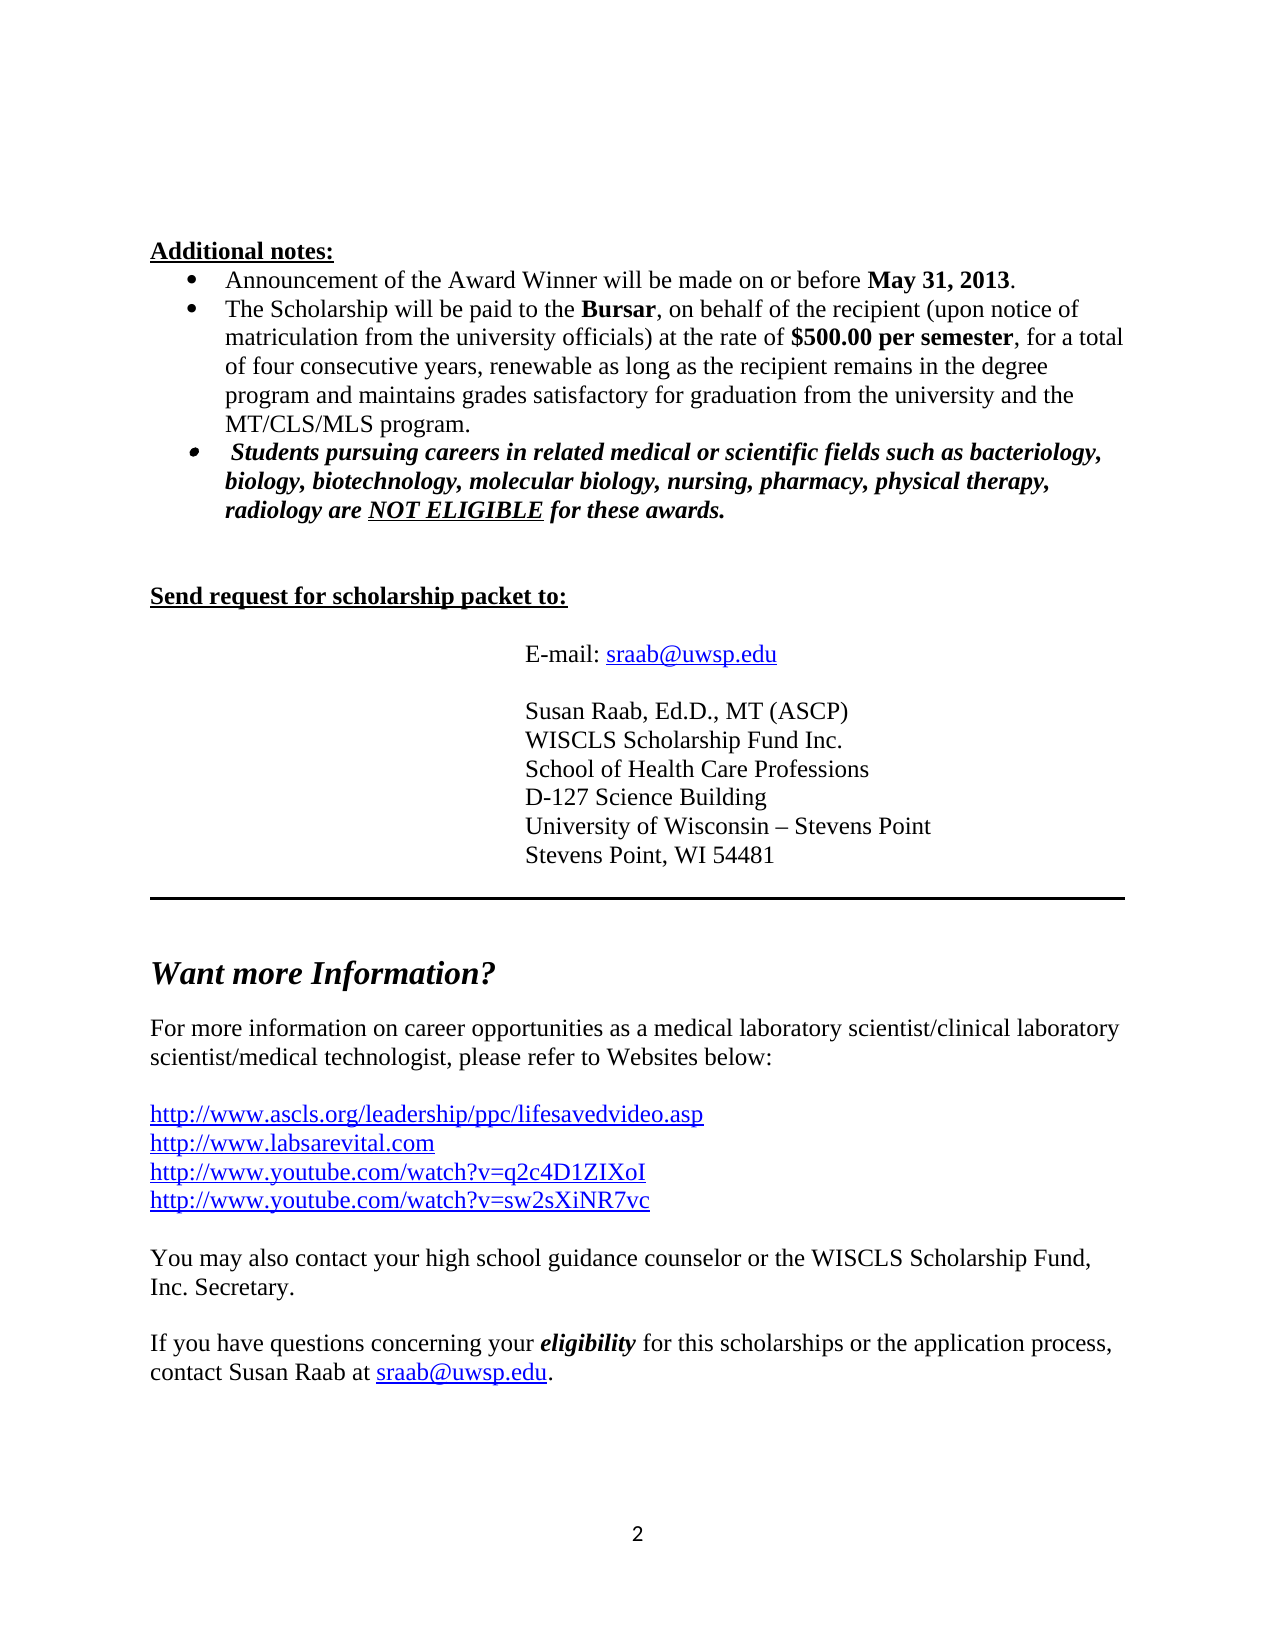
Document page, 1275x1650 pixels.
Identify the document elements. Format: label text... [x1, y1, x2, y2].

text http://www.youtube.com/watch?v=sw2sXiNR7vc [150, 1185, 1125, 1214]
text Susan Raab, Ed.D., MT (ASCP) [450, 696, 1125, 725]
text http://www.labsarevital.com [150, 1128, 1125, 1157]
text School of Health Care Professions [450, 754, 1125, 782]
text Stevens Point, WI 54481 [300, 840, 1125, 869]
text If you have questions concerning your eligibility for this scholarships or the application process, contact Susan Raab at sraab@uwsp.edu. [150, 1328, 1125, 1386]
text WISCLS Scholarship Fund Inc. [300, 725, 1125, 754]
text http://www.ascls.org/leadership/ppc/lifesavedvideo.asp [150, 1099, 1125, 1128]
text Send request for scholarship packet to: [150, 581, 1125, 610]
text You may also contact your high school guidance counselor or the WISCLS Scholarship Fund, Inc. Secretary. [150, 1243, 1125, 1300]
text http://www.youtube.com/watch?v=q2c4D1ZIXoI [150, 1157, 1125, 1185]
text For more information on career opportunities as a medical laboratory scientist/clinical laboratory scientist/medical technologist, please refer to Websites below: [150, 1013, 1125, 1070]
list The Scholarship will be paid to the Bursar, on behalf of the recipient (upon notice of matriculation from the university officials) at the rate of $500.00 per semester, for a total of four consecutive years, renewable as long as the recipient remains in the degree program and maintains grades satisfactory for graduation from the university and the MT/CLS/MLS program. [187, 294, 1125, 437]
text E-mail: sraab@uwsp.edu [450, 639, 1125, 667]
text Additional notes: [150, 236, 1125, 265]
list Students pursuing careers in related medical or scientific fields such as bacteriology, biology, biotechnology, molecular biology, nursing, pharmacy, physical therapy, radiology are NOT ELIGIBLE for these awards. [187, 437, 1125, 524]
list Announcement of the Award Winner will be made on or before May 31, 2013. [187, 265, 1125, 294]
text Want more Information? [150, 953, 1125, 991]
text University of Wisconsin – Stevens Point [300, 811, 1125, 840]
text D-127 Science Building [300, 782, 1125, 811]
